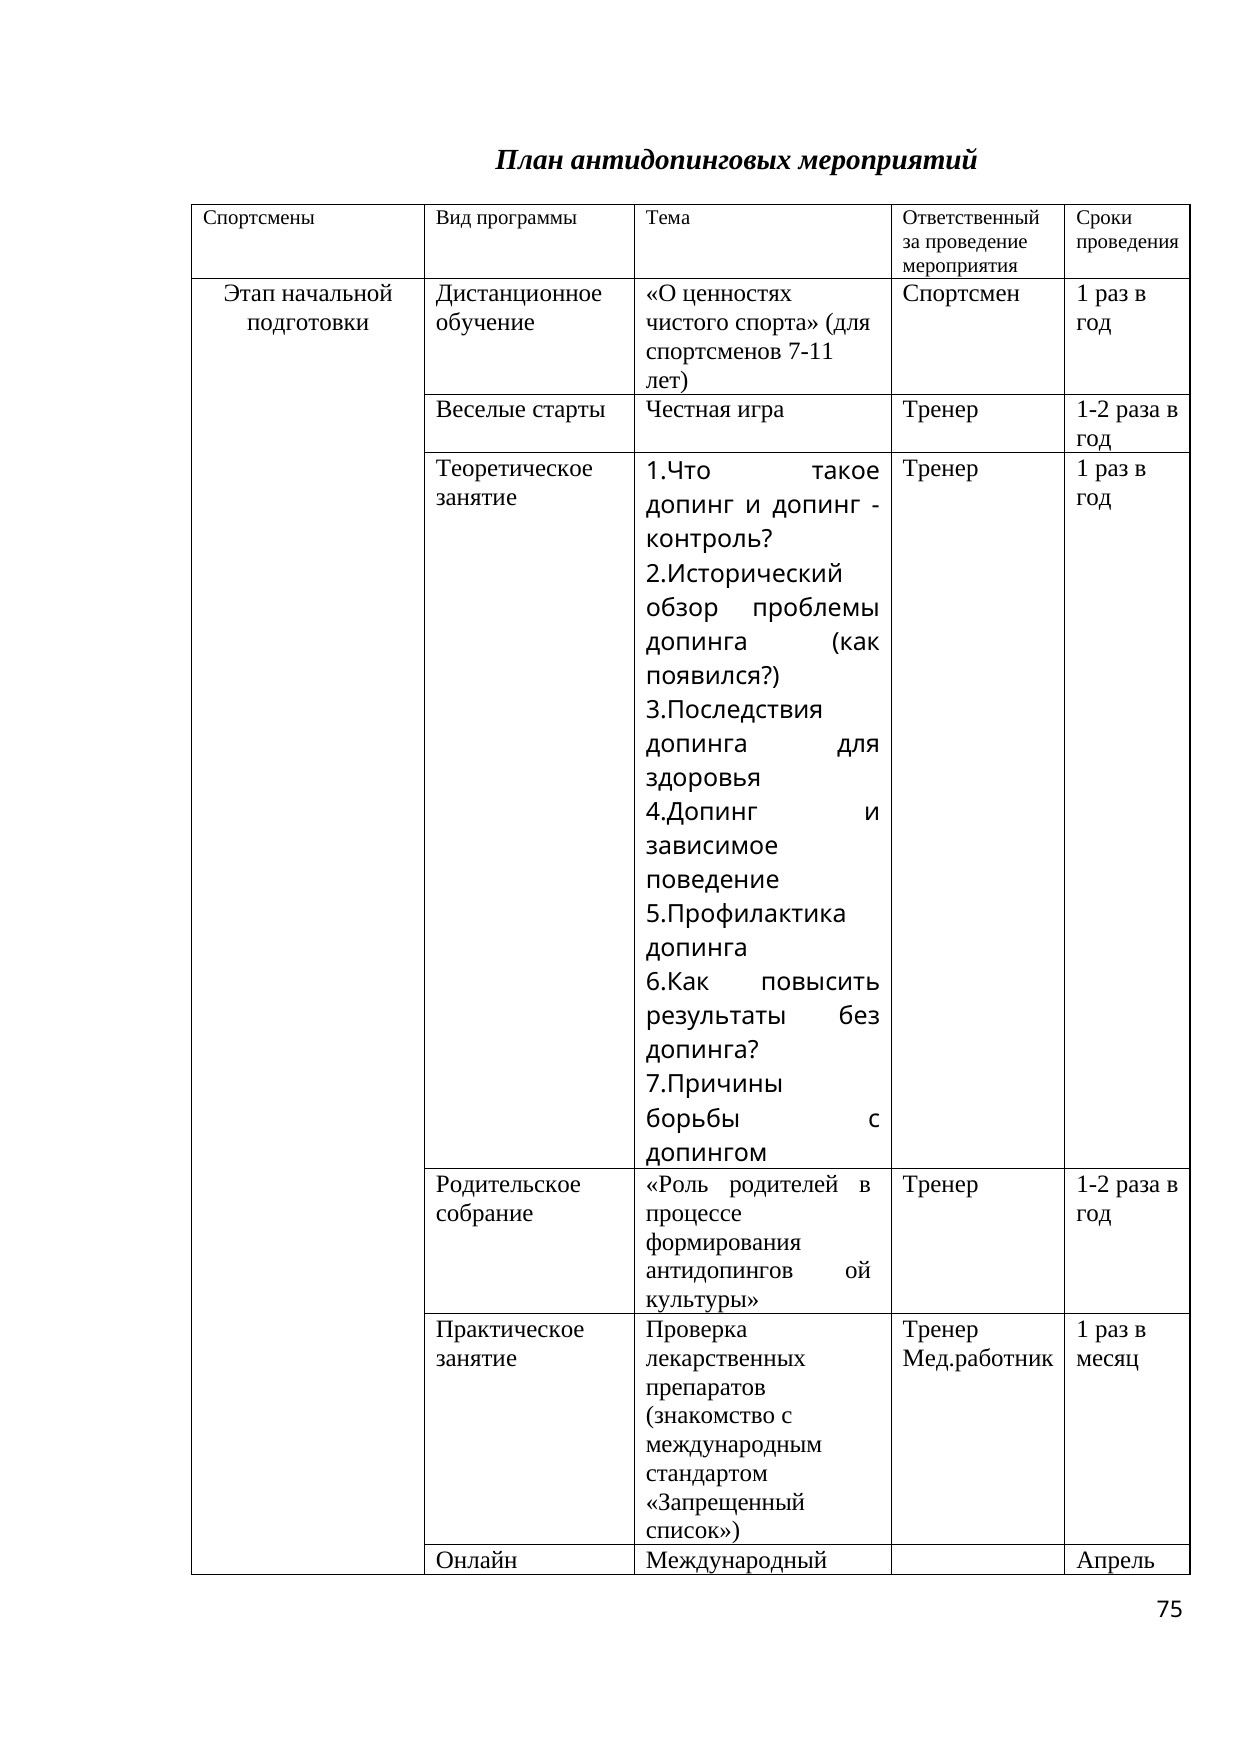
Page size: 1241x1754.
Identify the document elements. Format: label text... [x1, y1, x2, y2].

table_header Ответственный за проведение мероприятия [892, 205, 1064, 277]
table_cell 1 раз в месяц [1065, 1314, 1189, 1544]
table_cell Дистанционное обучение [425, 279, 634, 393]
table_header Сроки проведения [1065, 205, 1189, 277]
table_cell 1.Что такое допинг и допинг - контроль? 2.Исторический обзор проблемы допинга (как появился?) 3.Последствия допинга для здоровья 4.Допинг и зависимое поведение 5.Профилактика допинга 6.Как повысить результаты без допинга? 7.Причины борьбы с допингом [635, 453, 891, 1168]
table_cell Честная игра [635, 395, 891, 452]
table_cell Спортсмен [892, 279, 1064, 393]
table_cell Апрель [1065, 1545, 1189, 1574]
table_cell Этап начальной подготовки [192, 279, 424, 1574]
table_cell «Роль родителей в процессе формирования антидопингов ой культуры» [635, 1169, 891, 1313]
table_cell 1 раз в год [1065, 279, 1189, 393]
table_cell 1-2 раза в год [1065, 395, 1189, 452]
table_header Вид программы [425, 205, 634, 277]
table_cell Проверка лекарственных препаратов (знакомство с международным стандартом «Запрещенный список») [635, 1314, 891, 1544]
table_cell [635, 1545, 891, 1574]
list План антидопинговых мероприятий [252, 142, 1223, 175]
table_cell 1-2 раза в год [1065, 1169, 1189, 1313]
table_header Тема [635, 205, 891, 277]
table_header Спортсмены [192, 205, 424, 277]
table_cell Тренер [892, 395, 1064, 452]
table_cell Практическое занятие [425, 1314, 634, 1544]
table_cell 1 раз в год [1065, 453, 1189, 1168]
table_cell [425, 1545, 634, 1574]
table_cell Тренер [892, 1169, 1064, 1313]
table_cell «О ценностях чистого спорта» (для спортсменов 7-11 лет) [635, 279, 891, 393]
table_cell [892, 1545, 1064, 1574]
table_cell Тренер Мед.работник [892, 1314, 1064, 1544]
table_cell Теоретическое занятие [425, 453, 634, 1168]
table_cell Родительское собрание [425, 1169, 634, 1313]
table_cell Веселые старты [425, 395, 634, 452]
table_cell Тренер [892, 453, 1064, 1168]
